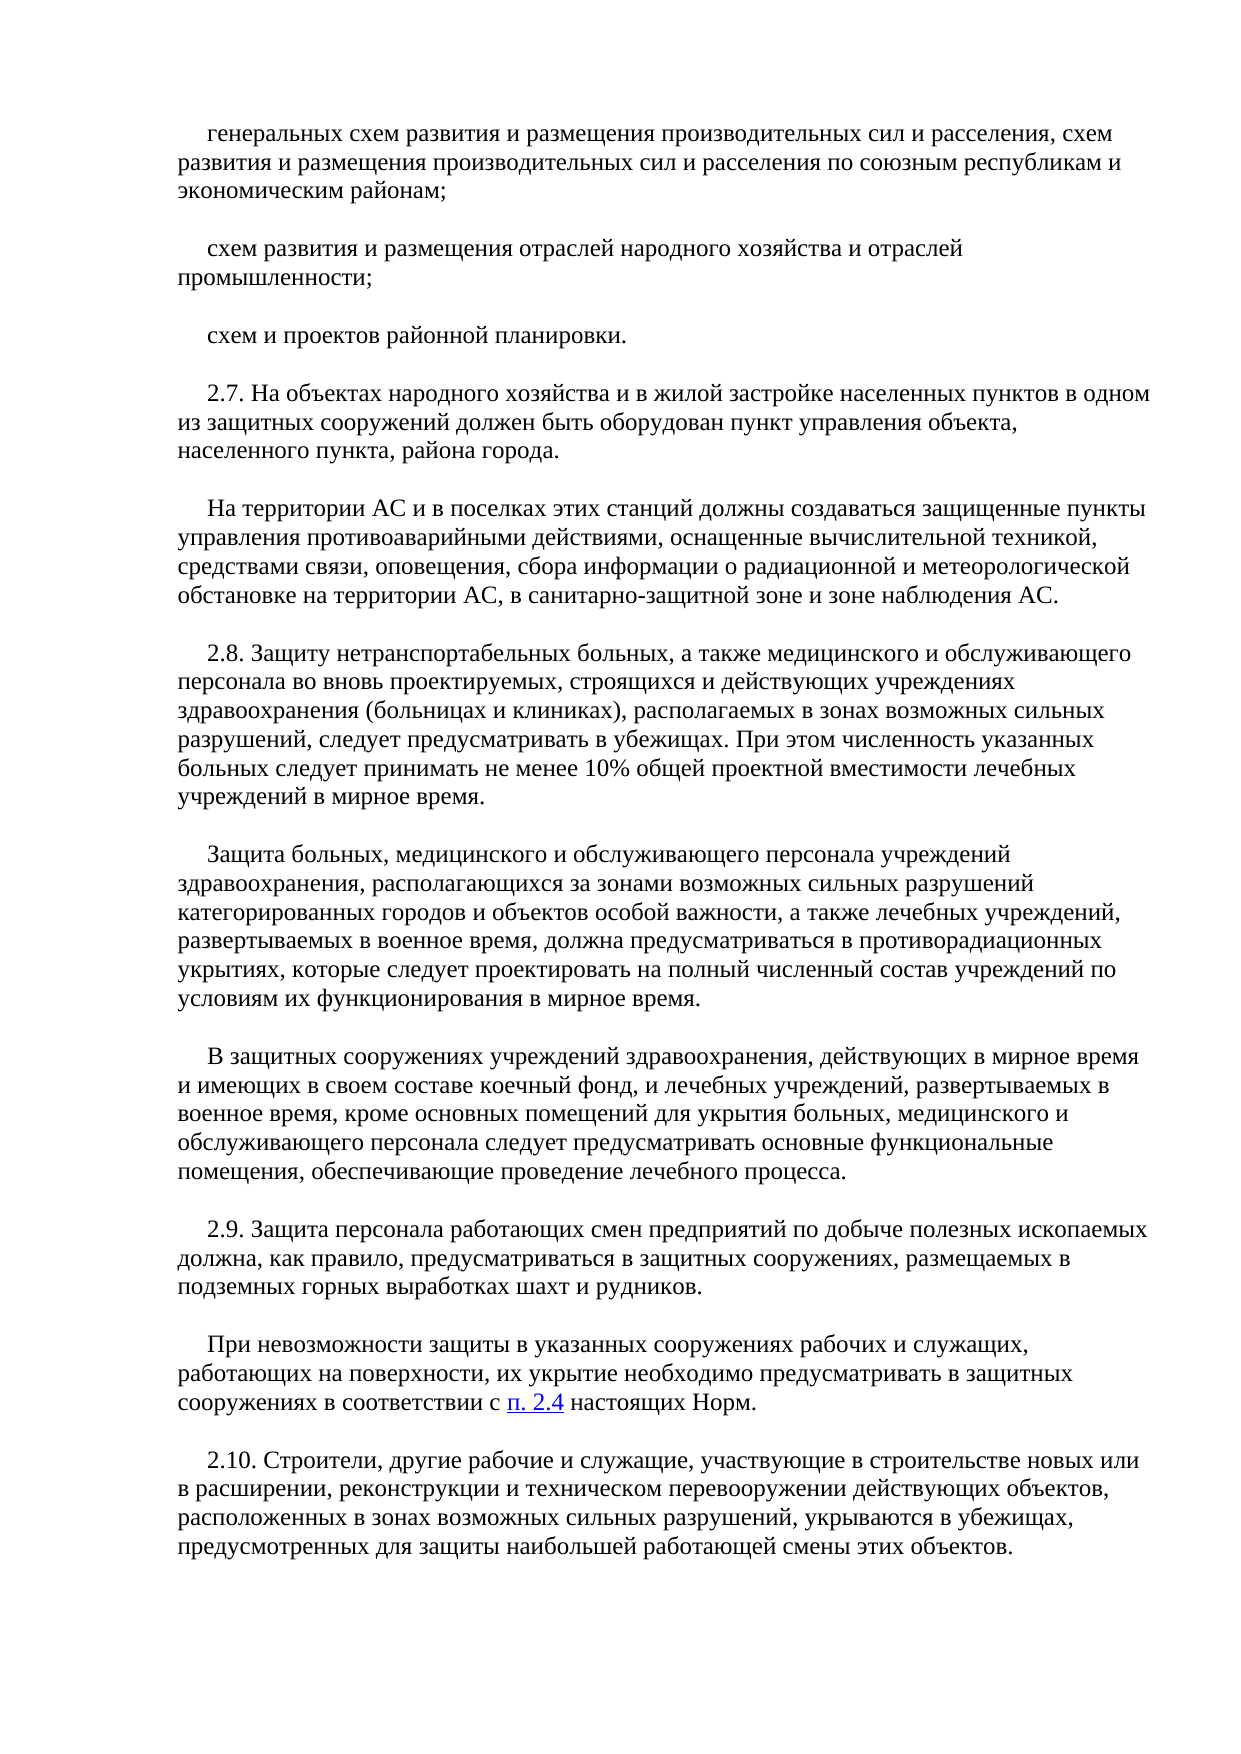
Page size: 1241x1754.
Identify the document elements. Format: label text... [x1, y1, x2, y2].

text Защита больных, медицинского и обслуживающего персонала учреждений здравоохранения, располагающихся за зонами возможных сильных разрушений категорированных городов и объектов особой важности, а также лечебных учреждений, развертываемых в военное время, должна предусматриваться в противорадиационных укрытиях, которые следует проектировать на полный численный состав учреждений по условиям их функционирования в мирное время. [177, 839, 1152, 1012]
text схем развития и размещения отраслей народного хозяйства и отраслей промышленности; [177, 233, 1152, 291]
text схем и проектов районной планировки. [177, 320, 1152, 349]
text 2.10. Строители, другие рабочие и служащие, участвующие в строительстве новых или в расширении, реконструкции и техническом перевооружении действующих объектов, расположенных в зонах возможных сильных разрушений, укрываются в убежищах, предусмотренных для защиты наибольшей работающей смены этих объектов. [177, 1445, 1152, 1560]
text 2.8. Защиту нетранспортабельных больных, а также медицинского и обслуживающего персонала во вновь проектируемых, строящихся и действующих учреждениях здравоохранения (больницах и клиниках), располагаемых в зонах возможных сильных разрушений, следует предусматривать в убежищах. При этом численность указанных больных следует принимать не менее 10% общей проектной вместимости лечебных учреждений в мирное время. [177, 638, 1152, 810]
text При невозможности защиты в указанных сооружениях рабочих и служащих, работающих на поверхности, их укрытие необходимо предусматривать в защитных сооружениях в соответствии с п. 2.4 настоящих Норм. [177, 1329, 1152, 1416]
text В защитных сооружениях учреждений здравоохранения, действующих в мирное время и имеющих в своем составе коечный фонд, и лечебных учреждений, развертываемых в военное время, кроме основных помещений для укрытия больных, медицинского и обслуживающего персонала следует предусматривать основные функциональные помещения, обеспечивающие проведение лечебного процесса. [177, 1041, 1152, 1185]
text 2.9. Защита персонала работающих смен предприятий по добыче полезных ископаемых должна, как правило, предусматриваться в защитных сооружениях, размещаемых в подземных горных выработках шахт и рудников. [177, 1214, 1152, 1300]
text генеральных схем развития и размещения производительных сил и расселения, схем развития и размещения производительных сил и расселения по союзным республикам и экономическим районам; [177, 118, 1152, 204]
text 2.7. На объектах народного хозяйства и в жилой застройке населенных пунктов в одном из защитных сооружений должен быть оборудован пункт управления объекта, населенного пункта, района города. [177, 378, 1152, 464]
text На территории АС и в поселках этих станций должны создаваться защищенные пункты управления противоаварийными действиями, оснащенные вычислительной техникой, средствами связи, оповещения, сбора информации о радиационной и метеорологической обстановке на территории АС, в санитарно-защитной зоне и зоне наблюдения АС. [177, 493, 1152, 608]
